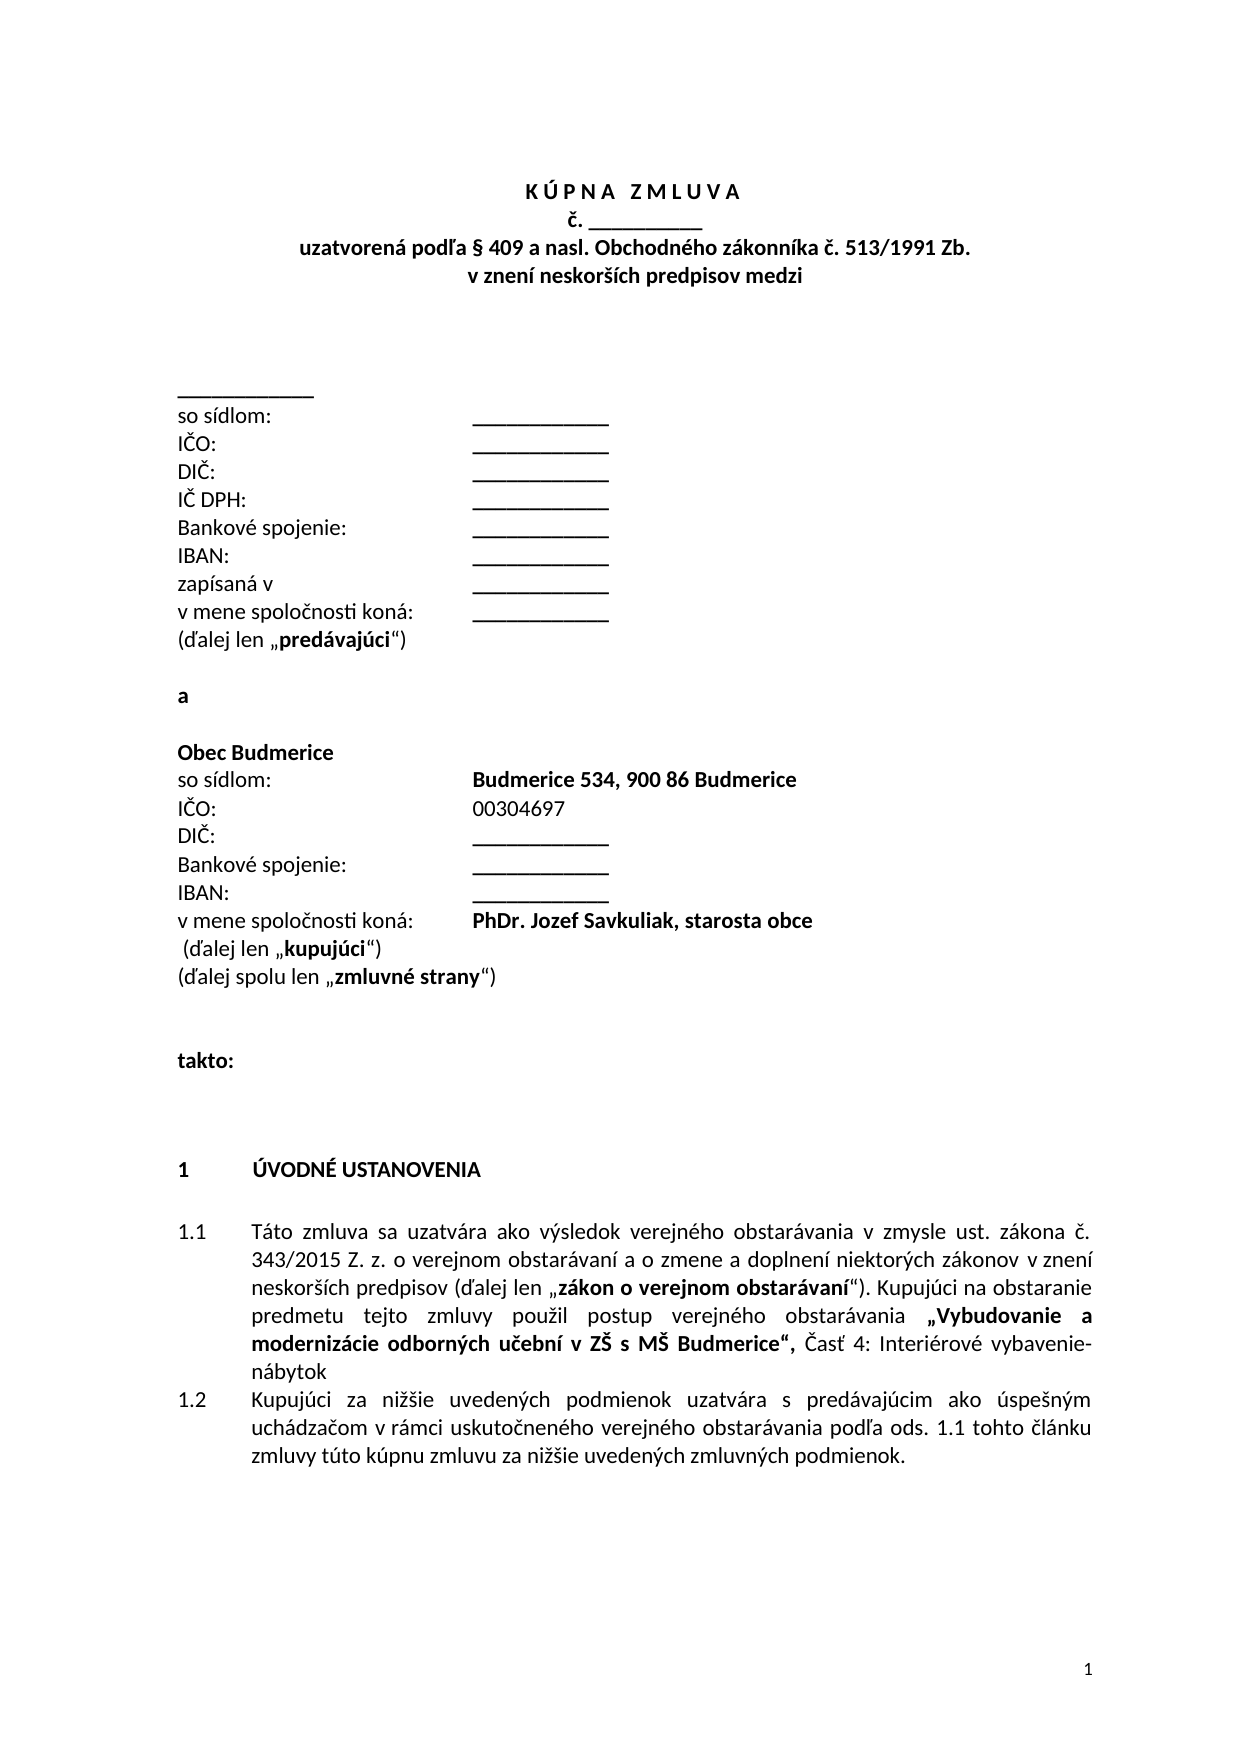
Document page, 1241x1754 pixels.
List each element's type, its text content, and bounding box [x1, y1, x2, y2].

text Bankové spojenie: ____________ [177, 513, 1092, 541]
text v mene spoločnosti koná: PhDr. Jozef Savkuliak, starosta obce [177, 906, 1092, 934]
text (ďalej len „predávajúci“) [177, 626, 1092, 653]
text (ďalej spolu len „zmluvné strany“) [177, 962, 1092, 990]
text DIČ: ____________ [177, 457, 1092, 485]
table_header IČO: 00304697 [177, 794, 574, 822]
text takto: [177, 1046, 1092, 1074]
text DIČ: ____________ [177, 822, 1092, 850]
text v znení neskorších predpisov medzi [177, 261, 1092, 289]
text IČO: ____________ [177, 429, 1092, 457]
text uzatvorená podľa § 409 a nasl. Obchodného zákonníka č. 513/1991 Zb. [177, 233, 1092, 261]
text IBAN: ____________ [177, 878, 1092, 906]
text so sídlom: ____________ [177, 401, 1092, 429]
text v mene spoločnosti koná: ____________ [177, 597, 1092, 626]
text K Ú P N A Z M L U V A [177, 177, 1092, 205]
text a [177, 682, 1092, 709]
text Bankové spojenie: ____________ [177, 850, 1092, 878]
text so sídlom: Budmerice 534, 900 86 Budmerice [177, 766, 1092, 794]
title ÚVODNÉ USTANOVENIA [177, 1155, 1092, 1183]
text IČ DPH: ____________ [177, 485, 1092, 513]
text ____________ [177, 373, 1092, 401]
text (ďalej len „kupujúci“) [177, 934, 1092, 962]
text zapísaná v ____________ [177, 569, 1092, 597]
list Táto zmluva sa uzatvára ako výsledok verejného obstarávania v zmysle ust. zákona č. 343/2015 Z. z. o verejnom obstarávaní a o zmene a doplnení niektorých zákonov v znení neskorších predpisov (ďalej len „zákon o verejnom obstarávaní“). Kupujúci na obstaranie predmetu tejto zmluvy použil postup verejného obstarávania „Vybudovanie a modernizácie odborných učební v ZŠ s MŠ Budmerice“, Časť 4: Interiérové vybavenie- nábytok [177, 1217, 1092, 1385]
text IBAN: ____________ [177, 541, 1092, 569]
text Obec Budmerice [177, 738, 1092, 766]
list Kupujúci za nižšie uvedených podmienok uzatvára s predávajúcim ako úspešným uchádzačom v rámci uskutočneného verejného obstarávania podľa ods. 1.1 tohto článku zmluvy túto kúpnu zmluvu za nižšie uvedených zmluvných podmienok. [177, 1385, 1092, 1469]
text č. __________ [177, 205, 1092, 233]
